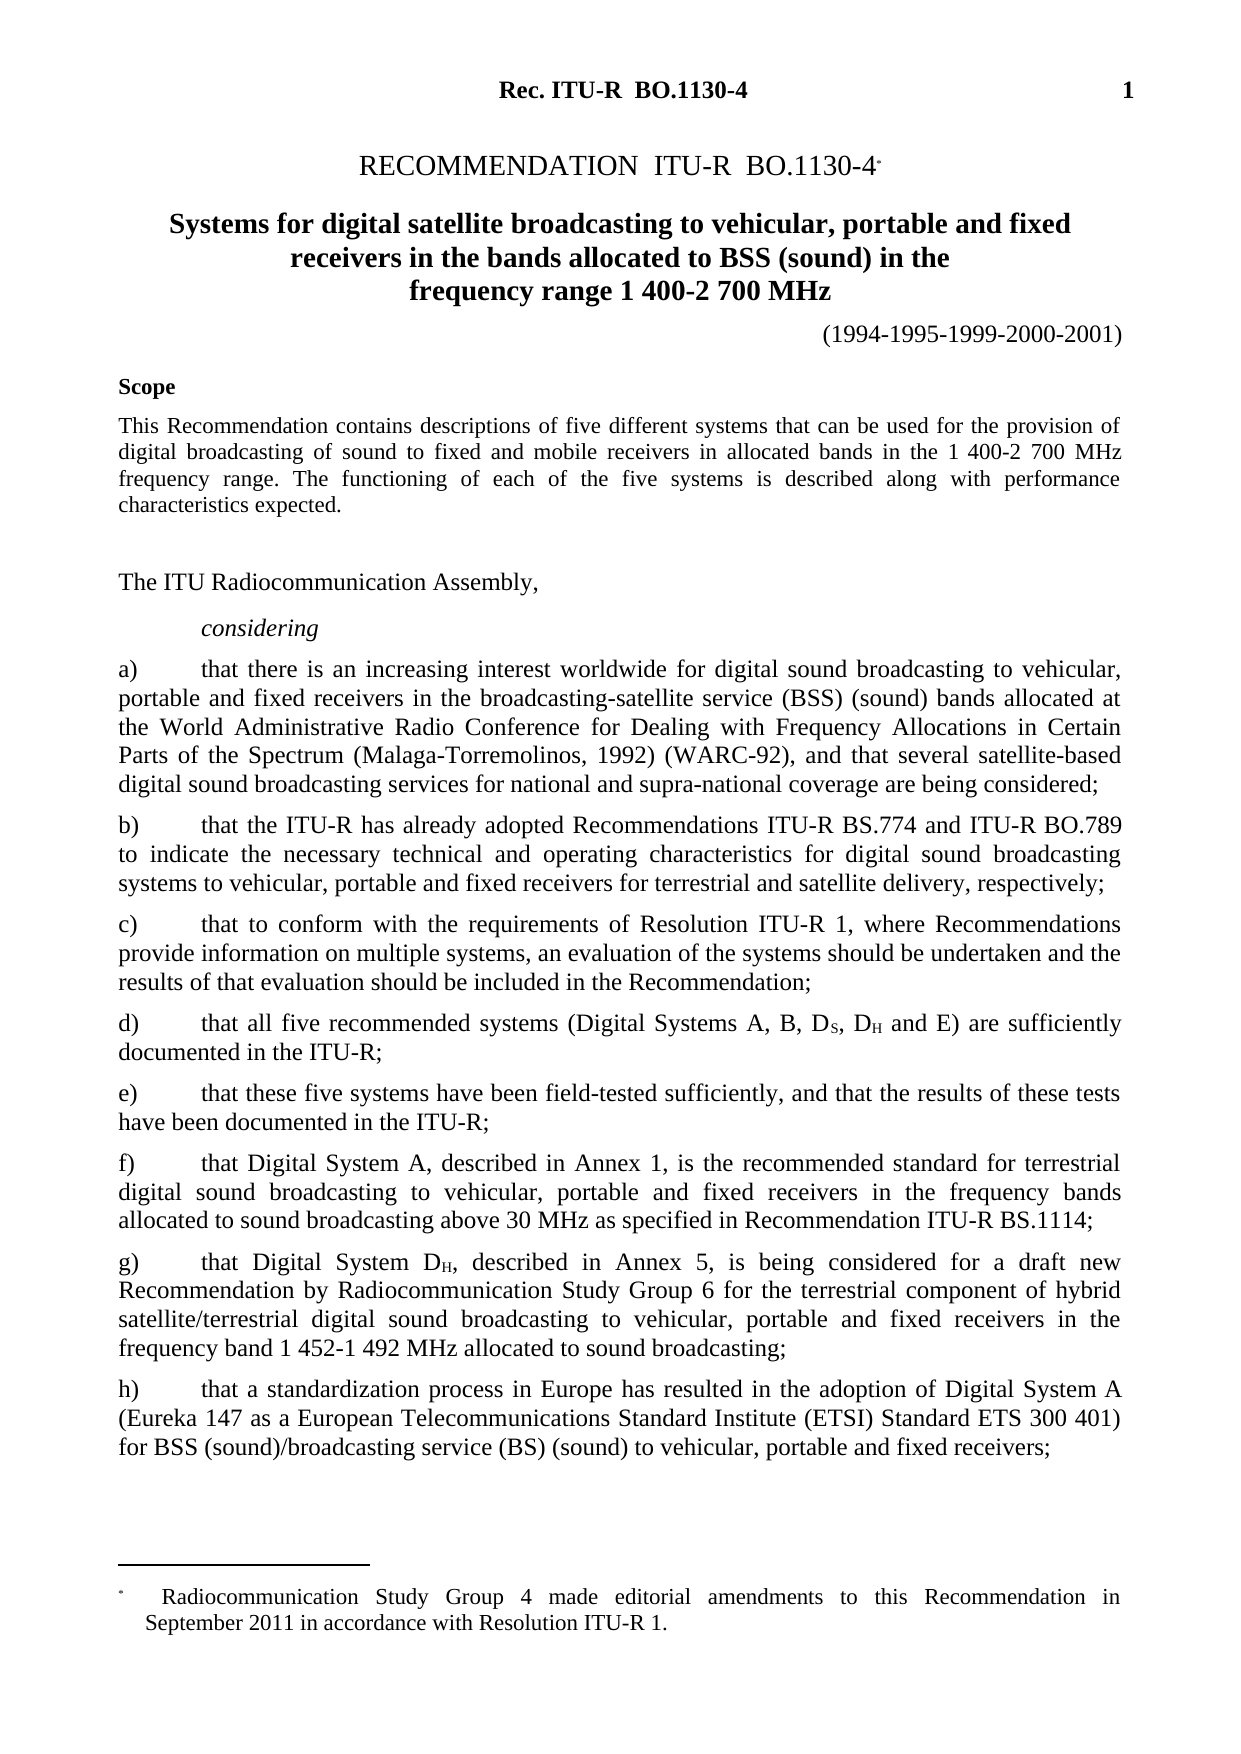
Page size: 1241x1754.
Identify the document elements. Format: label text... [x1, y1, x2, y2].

text f) that Digital System A, described in Annex 1, is the recommended standard for terrestrial digital sound broadcasting to vehicular, portable and fixed receivers in the frequency bands allocated to sound broadcasting above 30 MHz as specified in Recommendation ITU-R BS.1114; [118, 1148, 1122, 1234]
subtitle Scope [118, 373, 1122, 399]
text considering [201, 613, 1122, 642]
text e) that these five systems have been field-tested sufficiently, and that the results of these tests have been documented in the ITU-R; [118, 1078, 1122, 1135]
text RECOMMENDATION ITU-R BO.1130-4* [118, 148, 1122, 181]
text This Recommendation contains descriptions of five different systems that can be used for the provision of digital broadcasting of sound to fixed and mobile receivers in allocated bands in the 1 400-2 700 MHz frequency range. The functioning of each of the five systems is described along with performance characteristics expected. [118, 412, 1122, 517]
text a) that there is an increasing interest worldwide for digital sound broadcasting to vehicular, portable and fixed receivers in the broadcasting-satellite service (BSS) (sound) bands allocated at the World Administrative Radio Conference for Dealing with Frequency Allocations in Certain Parts of the Spectrum (Malaga-Torremolinos, 1992) (WARC-92), and that several satellite-based digital sound broadcasting services for national and supra-national coverage are being considered; [118, 654, 1122, 798]
text c) that to conform with the requirements of Resolution ITU-R 1, where Recommendations provide information on multiple systems, an evaluation of the systems should be undertaken and the results of that evaluation should be included in the Recommendation; [118, 909, 1122, 995]
text h) that a standardization process in Europe has resulted in the adoption of Digital System A (Eureka 147 as a European Telecommunications Standard Institute (ETSI) Standard ETS 300 401) for BSS (sound)/broadcasting service (BS) (sound) to vehicular, portable and fixed receivers; [118, 1374, 1122, 1460]
text b) that the ITU-R has already adopted Recommendations ITU-R BS.774 and ITU-R BO.789 to indicate the necessary technical and operating characteristics for digital sound broadcasting systems to vehicular, portable and fixed receivers for terrestrial and satellite delivery, respectively; [118, 810, 1122, 897]
text (1994-1995-1999-2000-2001) [118, 319, 1122, 348]
text g) that Digital System DH, described in Annex 5, is being considered for a draft new Recommendation by Radiocommunication Study Group 6 for the terrestrial component of hybrid satellite/terrestrial digital sound broadcasting to vehicular, portable and fixed receivers in the frequency band 1 452-1 492 MHz allocated to sound broadcasting; [118, 1247, 1122, 1362]
title Systems for digital satellite broadcasting to vehicular, portable and fixed receivers in the bands allocated to BSS (sound) in the frequency range 1 400-2 700 MHz [118, 206, 1122, 307]
title The ITU Radiocommunication Assembly, [118, 567, 1122, 596]
text d) that all five recommended systems (Digital Systems A, B, DS, DH and E) are sufficiently documented in the ITU-R; [118, 1008, 1122, 1065]
